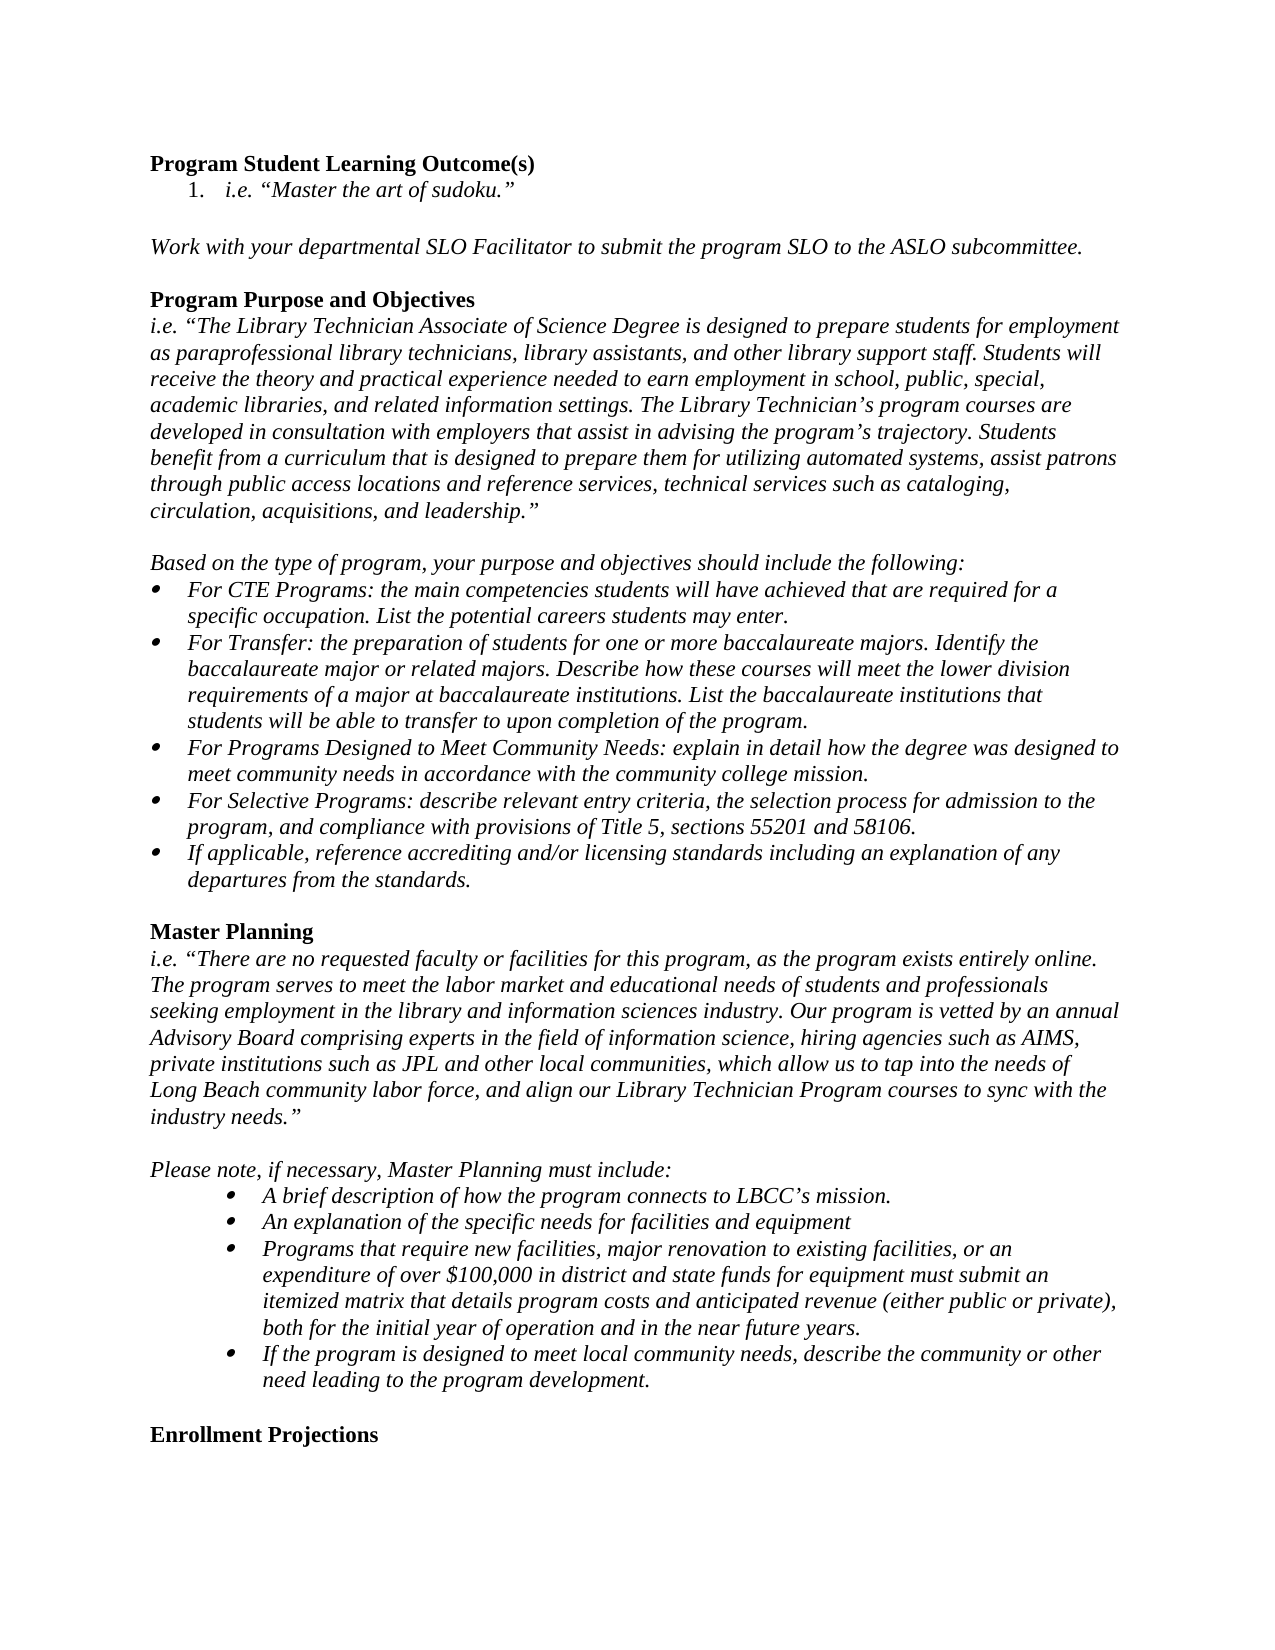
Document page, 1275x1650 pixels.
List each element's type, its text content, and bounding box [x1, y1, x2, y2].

list If the program is designed to meet local community needs, describe the community or other need leading to the program development. [225, 1340, 1125, 1393]
list For Selective Programs: describe relevant entry criteria, the selection process for admission to the program, and compliance with provisions of Title 5, sections 55201 and 58106. [150, 787, 1125, 839]
list For Transfer: the preparation of students for one or more baccalaureate majors. Identify the baccalaureate major or related majors. Describe how these courses will meet the lower division requirements of a major at baccalaureate institutions. List the baccalaureate institutions that students will be able to transfer to upon completion of the program. [150, 628, 1125, 734]
text i.e. “The Library Technician Associate of Science Degree is designed to prepare students for employment as paraprofessional library technicians, library assistants, and other library support staff. Students will receive the theory and practical experience needed to earn employment in school, public, special, academic libraries, and related information settings. The Library Technician’s program courses are developed in consultation with employers that assist in advising the program’s trajectory. Students benefit from a curriculum that is designed to prepare them for utilizing automated systems, assist patrons through public access locations and reference services, technical services such as cataloging, circulation, acquisitions, and leadership.” [150, 312, 1125, 523]
list An explanation of the specific needs for facilities and equipment [225, 1208, 1125, 1235]
text Enrollment Projections [150, 1422, 1125, 1448]
text i.e. “There are no requested faculty or facilities for this program, as the program exists entirely online. The program serves to meet the labor market and educational needs of students and professionals seeking employment in the library and information sciences industry. Our program is vetted by an annual Advisory Board comprising experts in the field of information science, hiring agencies such as AIMS, private institutions such as JPL and other local communities, which allow us to tap into the needs of Long Beach community labor force, and align our Library Technician Program courses to sync with the industry needs.” [150, 945, 1125, 1129]
text Please note, if necessary, Master Planning must include: [150, 1156, 1125, 1182]
text Based on the type of program, your purpose and objectives should include the following: [150, 549, 1125, 576]
text Master Planning [150, 918, 1125, 945]
list For Programs Designed to Meet Community Needs: explain in detail how the degree was designed to meet community needs in accordance with the community college mission. [150, 734, 1125, 787]
text Program Purpose and Objectives [150, 286, 1125, 312]
list i.e. “Master the art of sudoku.” [187, 176, 1125, 203]
list Programs that require new facilities, major renovation to existing facilities, or an expenditure of over $100,000 in district and state funds for equipment must submit an itemized matrix that details program costs and anticipated revenue (either public or private), both for the initial year of operation and in the near future years. [225, 1235, 1125, 1340]
text Work with your departmental SLO Facilitator to submit the program SLO to the ASLO subcommittee. [150, 233, 1125, 259]
text Program Student Learning Outcome(s) [150, 150, 1125, 176]
list For CTE Programs: the main competencies students will have achieved that are required for a specific occupation. List the potential careers students may enter. [150, 576, 1125, 628]
list A brief description of how the program connects to LBCC’s mission. [225, 1182, 1125, 1208]
list If applicable, reference accrediting and/or licensing standards including an explanation of any departures from the standards. [150, 839, 1125, 892]
